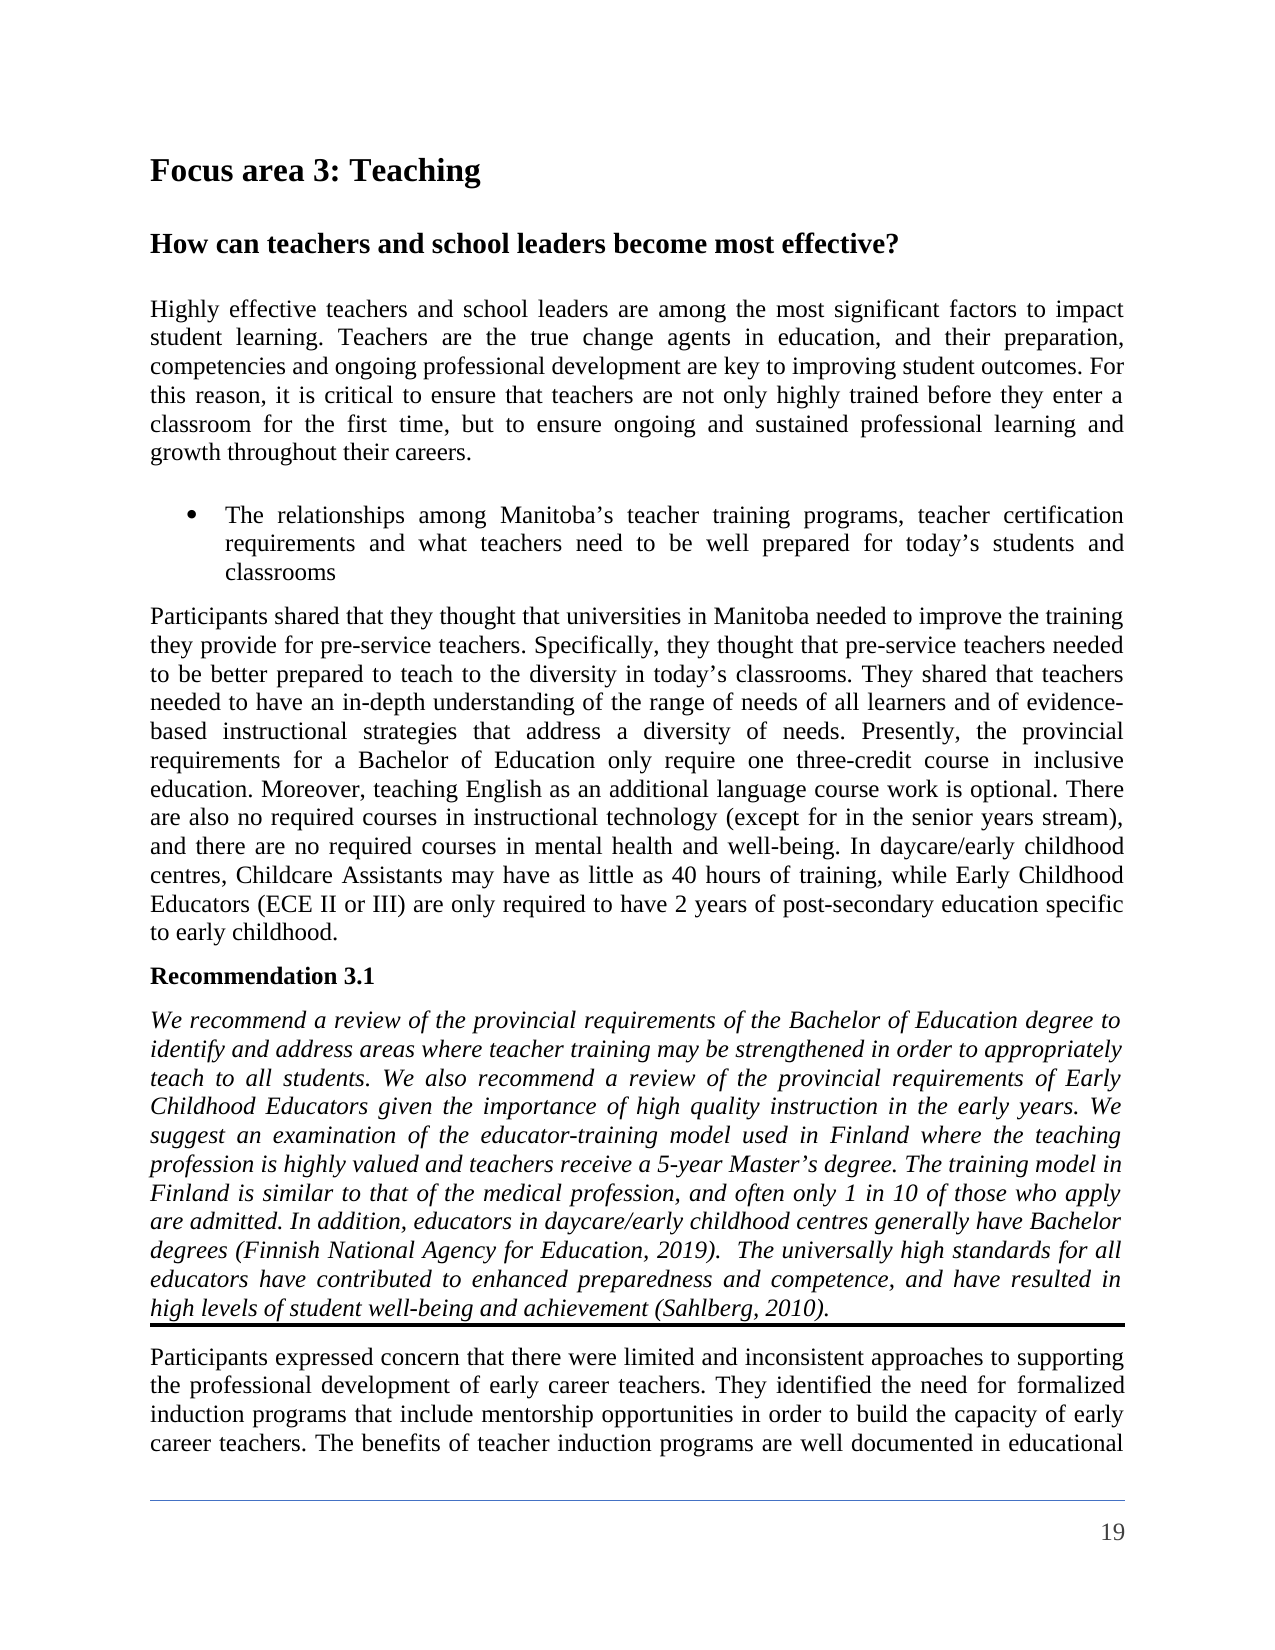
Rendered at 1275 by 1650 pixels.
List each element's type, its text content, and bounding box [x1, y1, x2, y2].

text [150, 1342, 1125, 1457]
list The relationships among Manitoba’s teacher training programs, teacher certification requirements and what teachers need to be well prepared for today’s students and classrooms [187, 500, 1125, 586]
text Focus area 3: Teaching [150, 150, 1125, 188]
text Recommendation 3.1 [150, 961, 1125, 990]
text How can teachers and school leaders become most effective? [150, 227, 1125, 260]
text Highly effective teachers and school leaders are among the most significant factors to impact student learning. Teachers are the true change agents in education, and their preparation, competencies and ongoing professional development are key to improving student outcomes. For this reason, it is critical to ensure that teachers are not only highly trained before they enter a classroom for the first time, but to ensure ongoing and sustained professional learning and growth throughout their careers. [150, 294, 1125, 466]
text We recommend a review of the provincial requirements of the Bachelor of Education degree to identify and address areas where teacher training may be strengthened in order to appropriately teach to all students. We also recommend a review of the provincial requirements of Early Childhood Educators given the importance of high quality instruction in the early years. We suggest an examination of the educator-training model used in Finland where the teaching profession is highly valued and teachers receive a 5-year Master’s degree. The training model in Finland is similar to that of the medical profession, and often only 1 in 10 of those who apply are admitted. In addition, educators in daycare/early childhood centres generally have Bachelor degrees (Finnish National Agency for Education, 2019). The universally high standards for all educators have contributed to enhanced preparedness and competence, and have resulted in high levels of student well-being and achievement (Sahlberg, 2010). [150, 1005, 1125, 1323]
text Participants shared that they thought that universities in Manitoba needed to improve the training they provide for pre-service teachers. Specifically, they thought that pre-service teachers needed to be better prepared to teach to the diversity in today’s classrooms. They shared that teachers needed to have an in-depth understanding of the range of needs of all learners and of evidence-based instructional strategies that address a diversity of needs. Presently, the provincial requirements for a Bachelor of Education only require one three-credit course in inclusive education. Moreover, teaching English as an additional language course work is optional. There are also no required courses in instructional technology (except for in the senior years stream), and there are no required courses in mental health and well-being. In daycare/early childhood centres, Childcare Assistants may have as little as 40 hours of training, while Early Childhood Educators (ECE II or III) are only required to have 2 years of post-secondary education specific to early childhood. [150, 601, 1125, 946]
